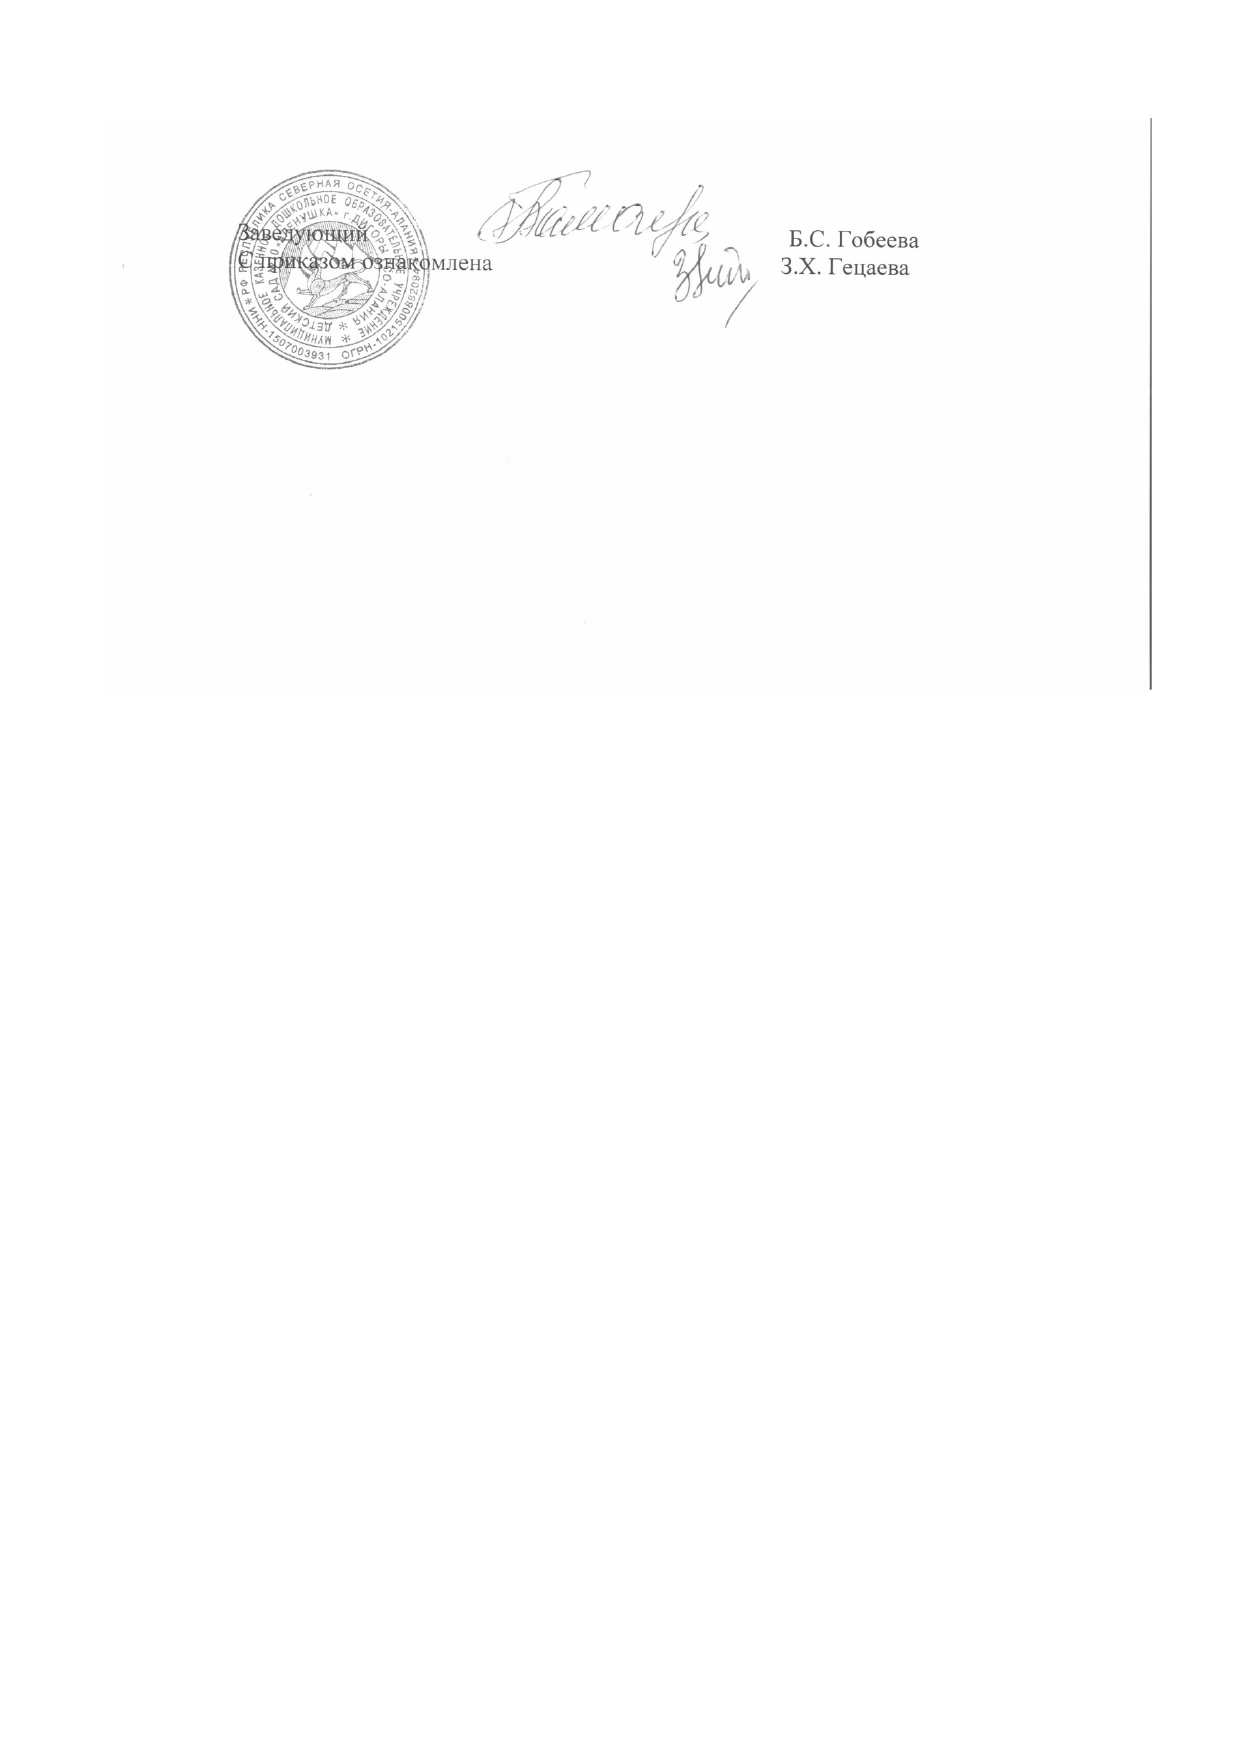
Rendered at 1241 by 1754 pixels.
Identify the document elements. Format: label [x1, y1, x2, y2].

picture [103, 118, 1152, 694]
